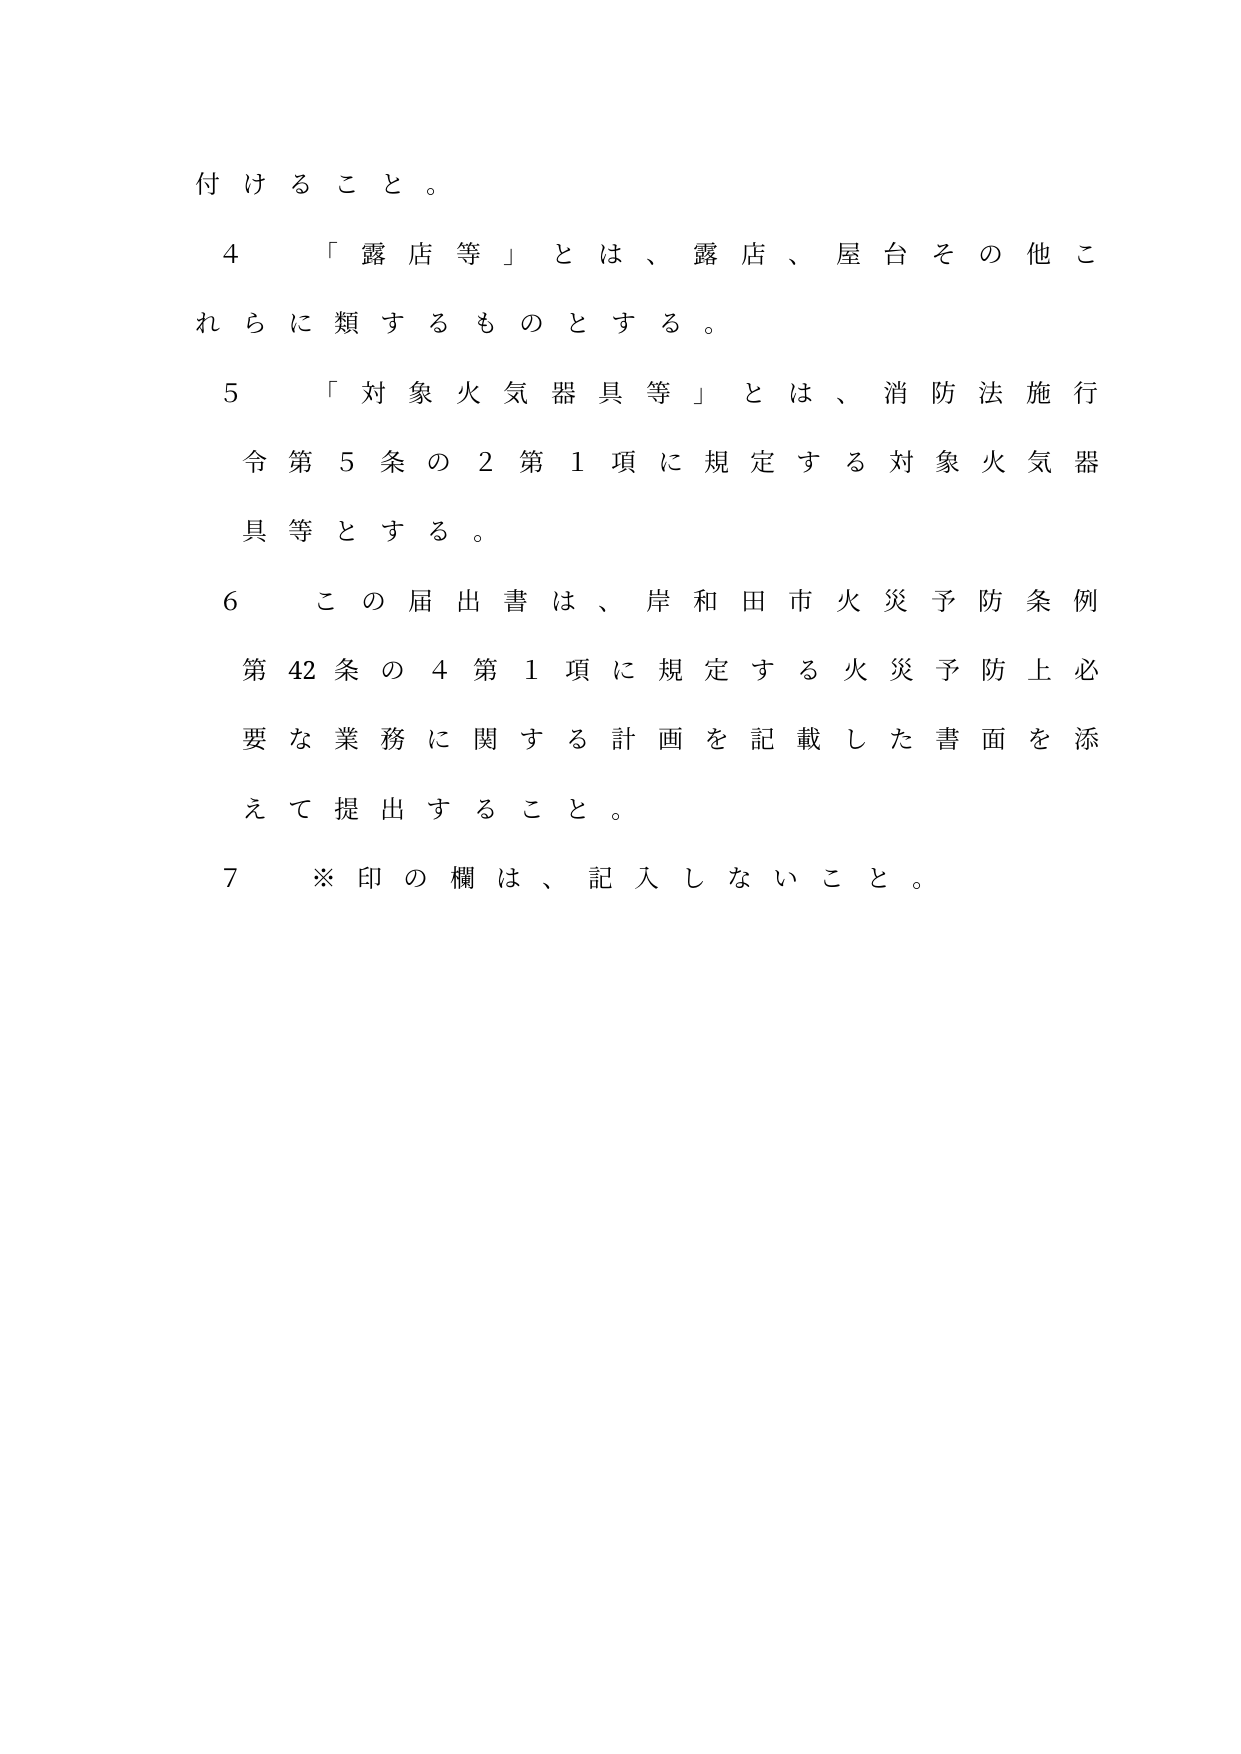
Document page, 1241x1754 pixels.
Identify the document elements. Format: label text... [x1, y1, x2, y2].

text ７ ※印の欄は、記入しないこと。 [196, 842, 1121, 912]
text ５ 「対象火気器具等」とは、消防法施行令第５条の２第１項に規定する対象火気器具等とする。 [196, 357, 1121, 565]
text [172, 148, 1121, 218]
text ６ この届出書は、岸和田市火災予防条例第42条の４第１項に規定する火災予防上必要な業務に関する計画を記載した書面を添えて提出すること。 [196, 565, 1121, 842]
text ４ 「露店等」とは、露店、屋台その他これらに類するものとする。 [172, 218, 1121, 357]
